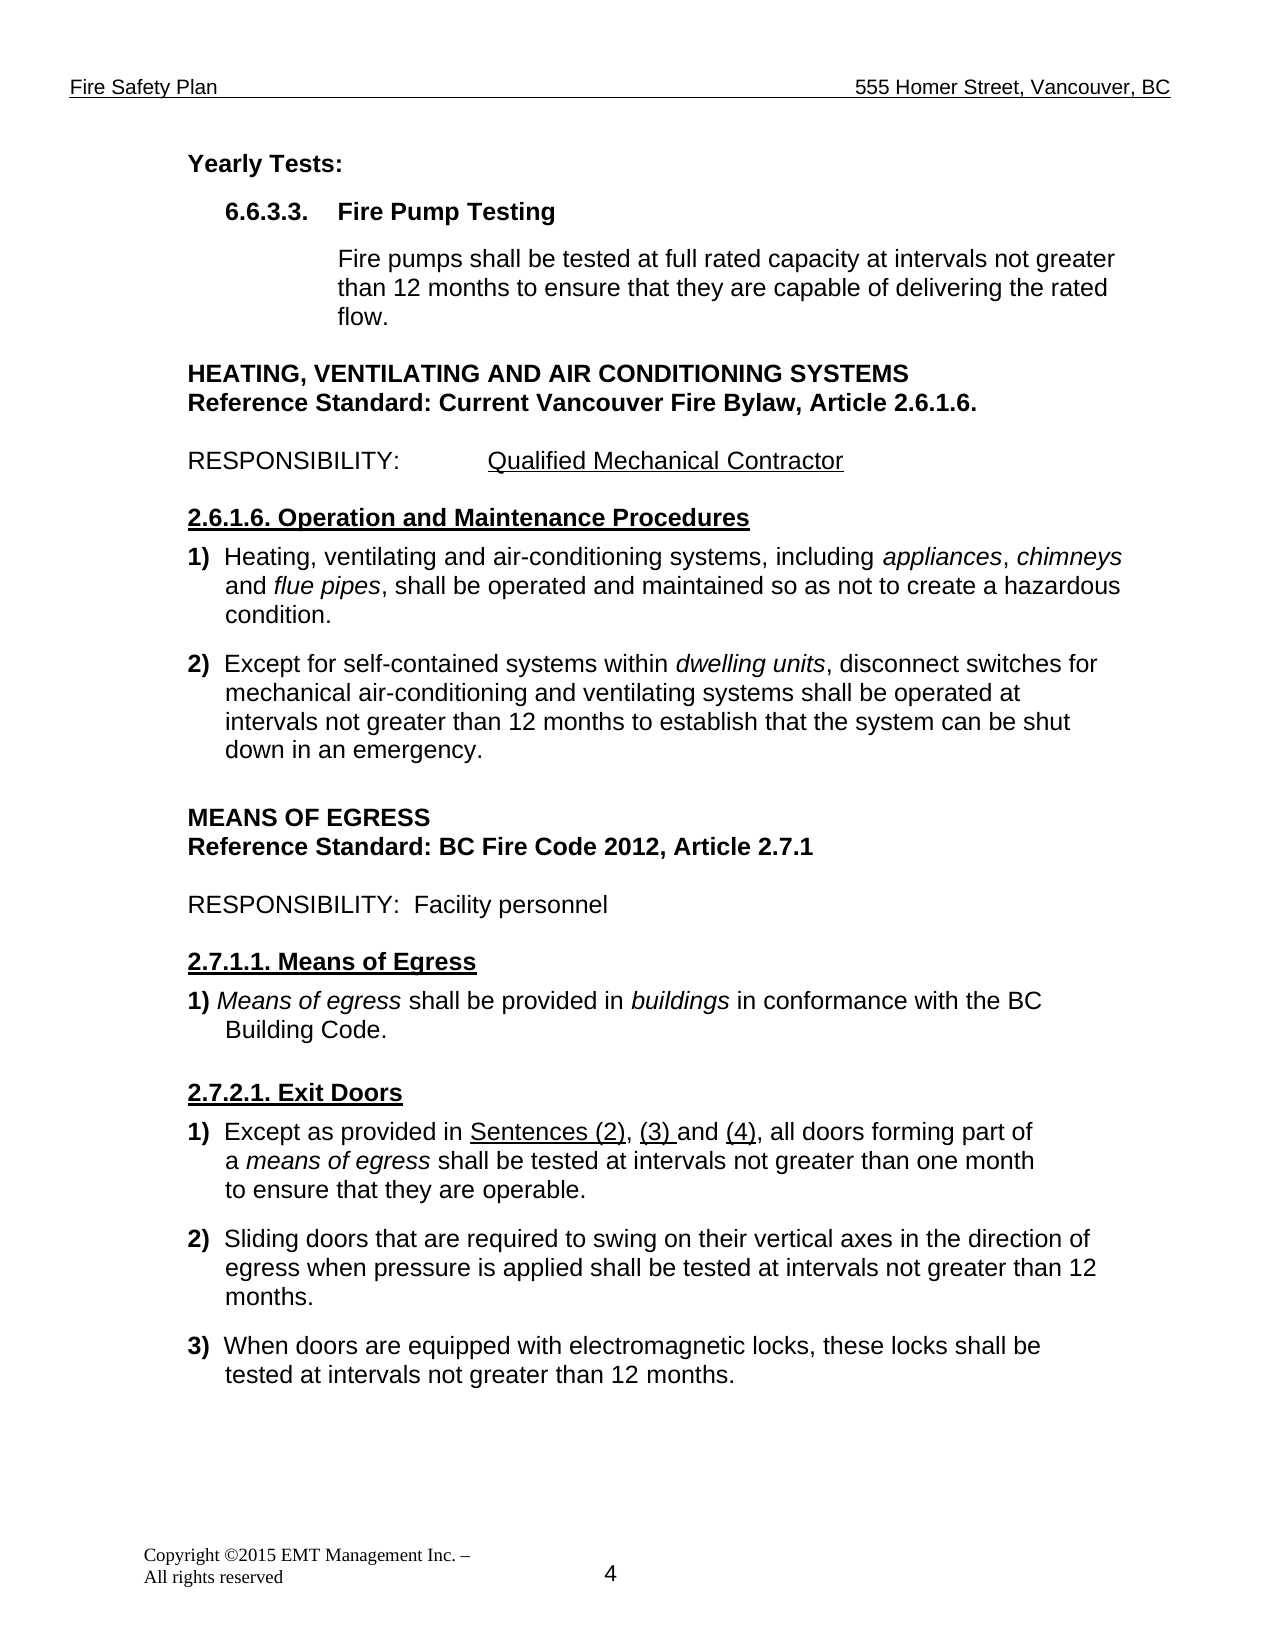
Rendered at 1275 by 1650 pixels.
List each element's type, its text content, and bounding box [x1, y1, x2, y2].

subtitle Yearly Tests: [187, 149, 1183, 178]
subtitle HEATING, VENTILATING AND AIR CONDITIONING SYSTEMS [187, 359, 1183, 388]
list Heating, ventilating and air-conditioning systems, including appliances, chimneys and flue pipes, shall be operated and maintained so as not to create a hazardous condition. [187, 542, 1122, 628]
list When doors are equipped with electromagnetic locks, these locks shall be tested at intervals not greater than 12 months. [187, 1331, 1117, 1389]
list Except for self-contained systems within dwelling units, disconnect switches for mechanical air-conditioning and ventilating systems shall be operated at intervals not greater than 12 months to establish that the system can be shut down in an emergency. [187, 649, 1121, 764]
text Fire pumps shall be tested at full rated capacity at intervals not greater than 12 months to ensure that they are capable of delivering the rated flow. [337, 244, 1118, 331]
text RESPONSIBILITY: Facility personnel [187, 890, 1183, 918]
subtitle 2.6.1.6. Operation and Maintenance Procedures [187, 503, 1183, 532]
text RESPONSIBILITY: Qualified Mechanical Contractor [187, 446, 1183, 474]
text 6.6.3.3. Fire Pump Testing [225, 197, 1183, 226]
text Reference Standard: BC Fire Code 2012, Article 2.7.1 [187, 832, 1183, 861]
subtitle 2.7.1.1. Means of Egress [187, 947, 1183, 976]
subtitle 2.7.2.1. Exit Doors [187, 1078, 1183, 1107]
subtitle MEANS OF EGRESS [187, 803, 1183, 832]
text 1) Means of egress shall be provided in buildings in conformance with the BC Building Code. [187, 986, 1129, 1044]
list Except as provided in Sentences (2), (3) and (4), all doors forming part of a means of egress shall be tested at intervals not greater than one month to ensure that they are operable. [187, 1117, 1053, 1203]
list Sliding doors that are required to swing on their vertical axes in the direction of egress when pressure is applied shall be tested at intervals not greater than 12 months. [187, 1224, 1098, 1311]
text Reference Standard: Current Vancouver Fire Bylaw, Article 2.6.1.6. [187, 388, 1183, 417]
